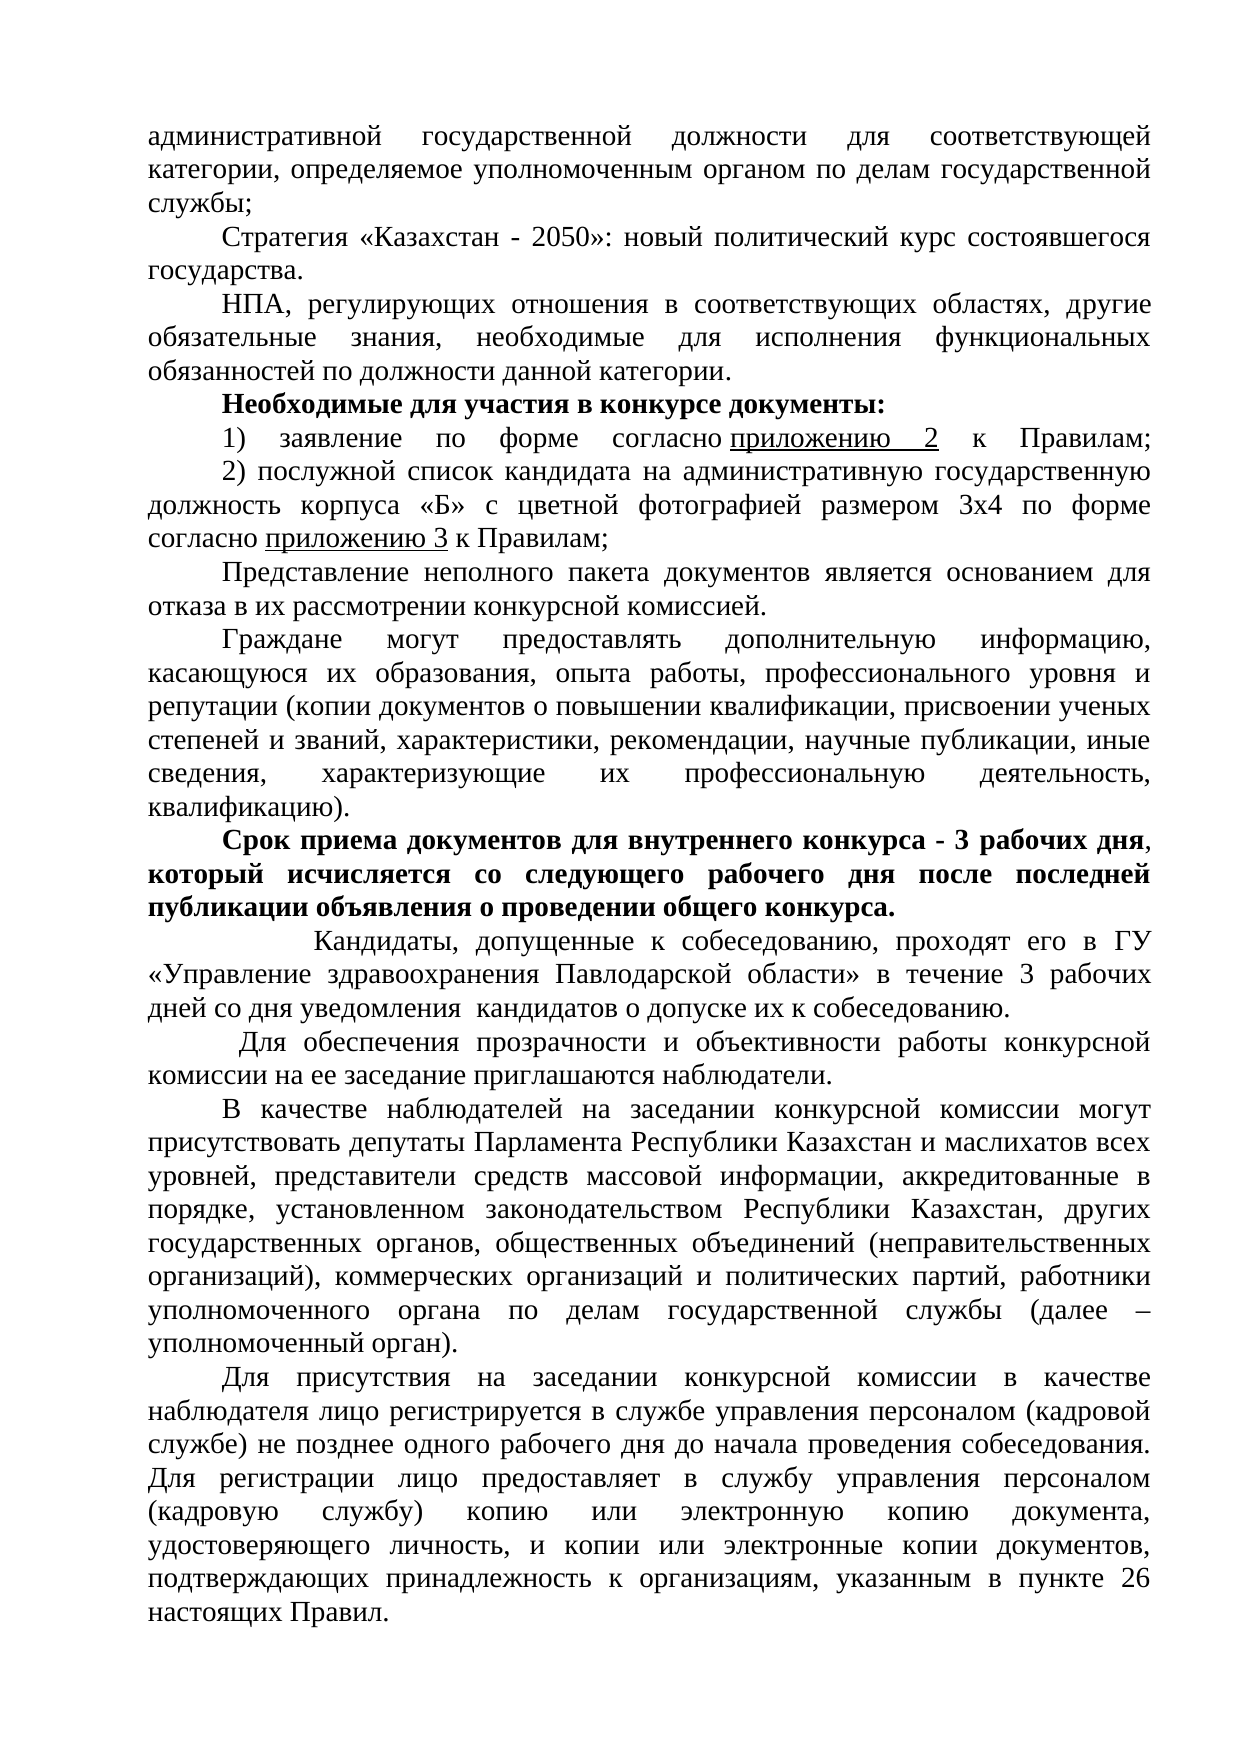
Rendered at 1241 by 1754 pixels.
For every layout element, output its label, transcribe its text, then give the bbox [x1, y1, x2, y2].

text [148, 118, 1152, 219]
text Граждане могут предоставлять дополнительную информацию, касающуюся их образования, опыта работы, профессионального уровня и репутации (копии документов о повышении квалификации, присвоении ученых степеней и званий, характеристики, рекомендации, научные публикации, иные сведения, характеризующие их профессиональную деятельность, квалификацию). [148, 621, 1152, 822]
text Необходимые для участия в конкурсе документы: [148, 386, 1152, 420]
text 1) заявление по форме согласно приложению 2 к Правилам; 2) послужной список кандидата на административную государственную должность корпуса «Б» с цветной фотографией размером 3х4 по форме согласно приложению 3 к Правилам; [148, 420, 1152, 554]
text Срок приема документов для внутреннего конкурса - 3 рабочих дня, который исчисляется со следующего рабочего дня после последней публикации объявления о проведении общего конкурса. [148, 822, 1152, 923]
text Стратегия «Казахстан - 2050»: новый политический курс состоявшегося государства. [148, 219, 1152, 286]
text Для присутствия на заседании конкурсной комиссии в качестве наблюдателя лицо регистрируется в службе управления персоналом (кадровой службе) не позднее одного рабочего дня до начала проведения собеседования. Для регистрации лицо предоставляет в службу управления персоналом (кадровую службу) копию или электронную копию документа, удостоверяющего личность, и копии или электронные копии документов, подтверждающих принадлежность к организациям, указанным в пункте 26 настоящих Правил. [148, 1359, 1152, 1627]
text В качестве наблюдателей на заседании конкурсной комиссии могут присутствовать депутаты Парламента Республики Казахстан и маслихатов всех уровней, представители средств массовой информации, аккредитованные в порядке, установленном законодательством Республики Казахстан, других государственных органов, общественных объединений (неправительственных организаций), коммерческих организаций и политических партий, работники уполномоченного органа по делам государственной службы (далее – уполномоченный орган). [148, 1091, 1152, 1359]
text Для обеспечения прозрачности и объективности работы конкурсной комиссии на ее заседание приглашаются наблюдатели. [148, 1024, 1152, 1091]
text Представление неполного пакета документов является основанием для отказа в их рассмотрении конкурсной комиссией. [148, 554, 1152, 621]
text НПА, регулирующих отношения в соответствующих областях, другие обязательные знания, необходимые для исполнения функциональных обязанностей по должности данной категории. [148, 286, 1152, 386]
text Кандидаты, допущенные к собеседованию, проходят его в ГУ «Управление здравоохранения Павлодарской области» в течение 3 рабочих дней со дня уведомления кандидатов о допуске их к собеседованию. [148, 923, 1152, 1024]
